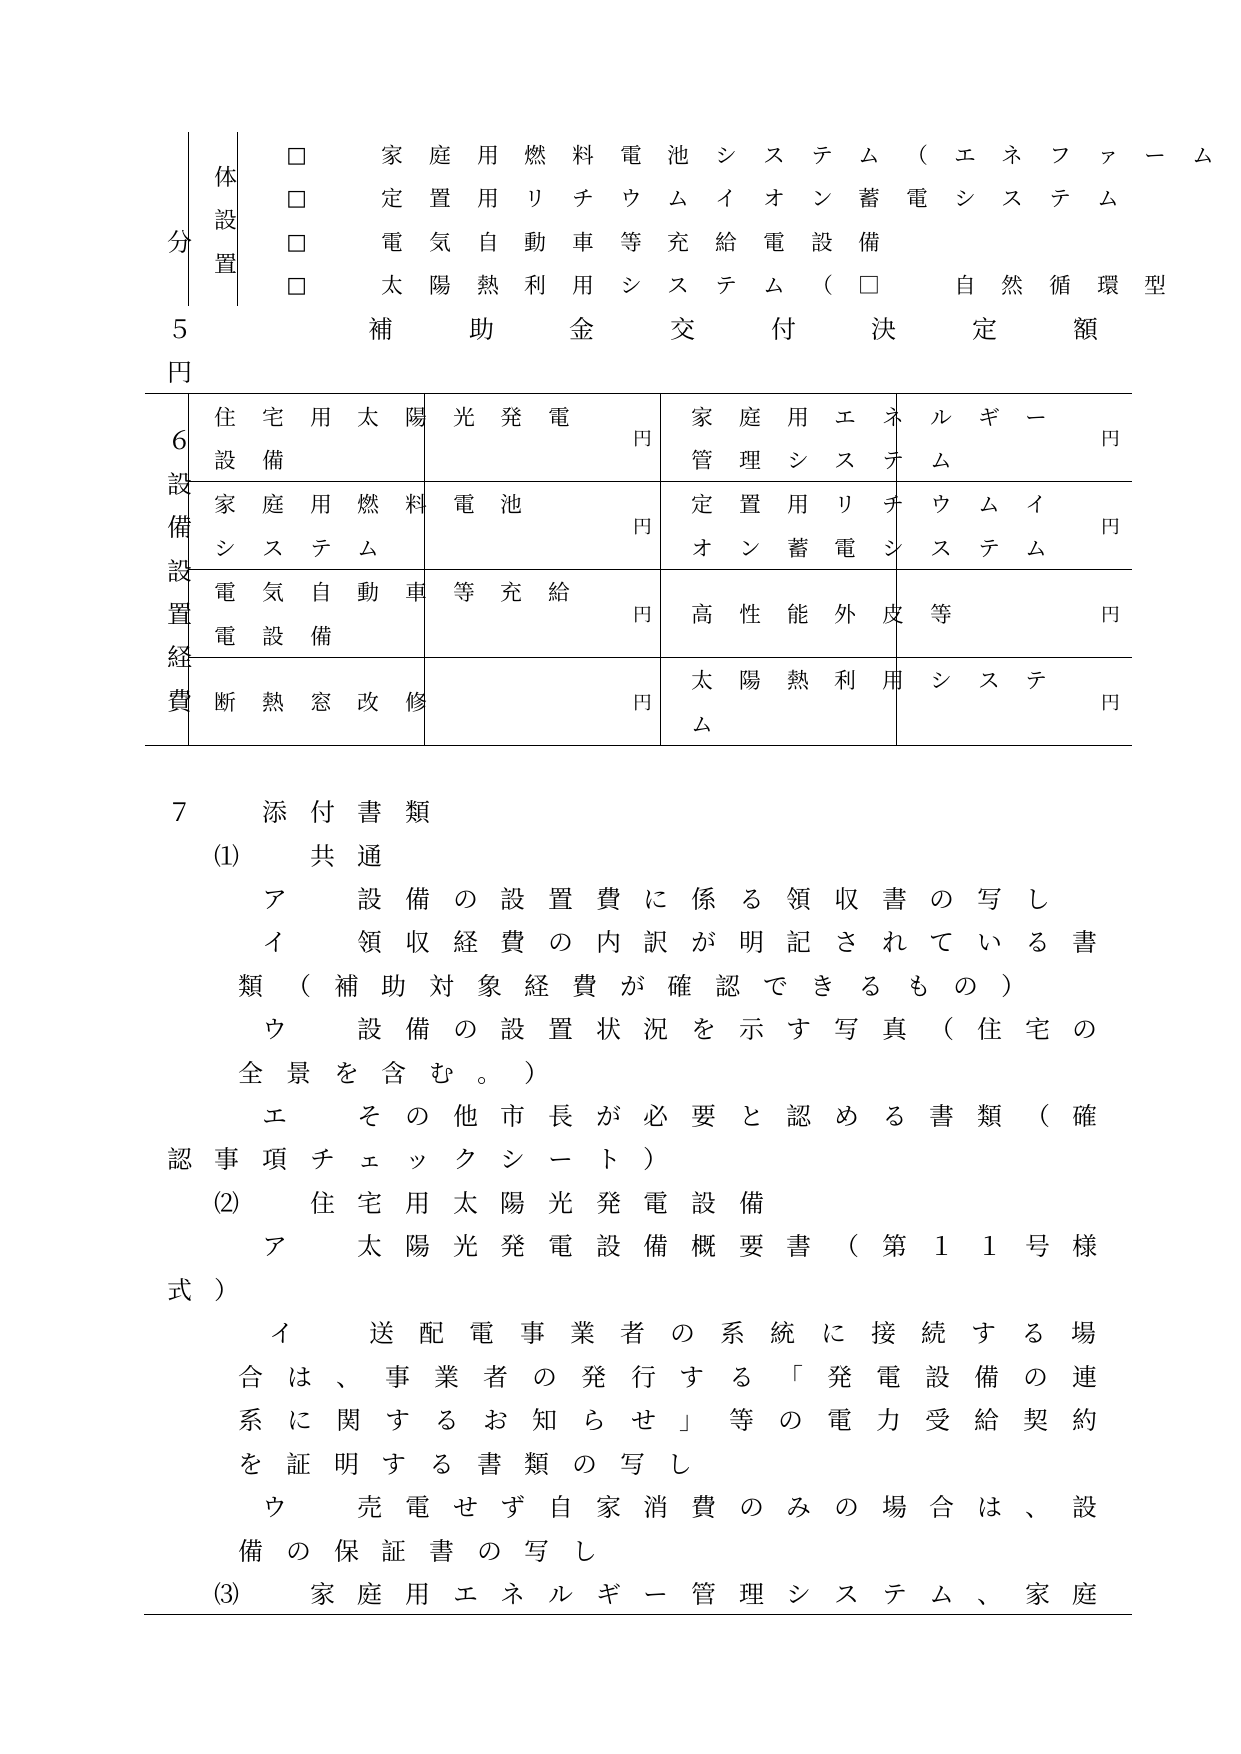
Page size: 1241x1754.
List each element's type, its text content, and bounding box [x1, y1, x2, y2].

table_cell 円 [425, 394, 660, 481]
table_cell 単体設置 [189, 132, 237, 306]
table_cell □ 定置用リチウムイオン蓄電システム [238, 176, 1132, 219]
table_cell □ 電気自動車等充給電設備 [238, 219, 1132, 262]
table_cell 電気自動車等充給電設備 [189, 570, 424, 657]
table_cell 太陽熱利用システム [661, 658, 896, 744]
table_cell 円 [897, 482, 1132, 569]
table_cell □ 太陽熱利用システム（□ 自然循環型 □ 強制循環型） [238, 263, 1132, 306]
table_cell 住宅用太陽光発電 設備 [189, 394, 424, 481]
table_cell 円 [897, 658, 1132, 744]
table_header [144, 789, 1132, 1614]
table_cell 円 [425, 658, 660, 744]
table_cell 円 [897, 394, 1132, 481]
table_cell 高性能外皮等 [661, 570, 896, 657]
table_cell □ 家庭用燃料電池システム（エネファーム） [238, 132, 1132, 176]
table_cell 円 [897, 570, 1132, 657]
table_cell 定置用リチウムイオン蓄電システム [661, 482, 896, 569]
table_cell 円 [425, 482, 660, 569]
table_cell 家庭用エネルギー管理システム [661, 394, 896, 481]
table_cell 家庭用燃料電池 システム [189, 482, 424, 569]
table_cell ６ 設備設置経費 [145, 394, 188, 744]
table_cell ５ 補助金交付決定額 円 [145, 306, 1132, 393]
table_cell 円 [425, 570, 660, 657]
table_cell 断熱窓改修 [189, 658, 424, 744]
